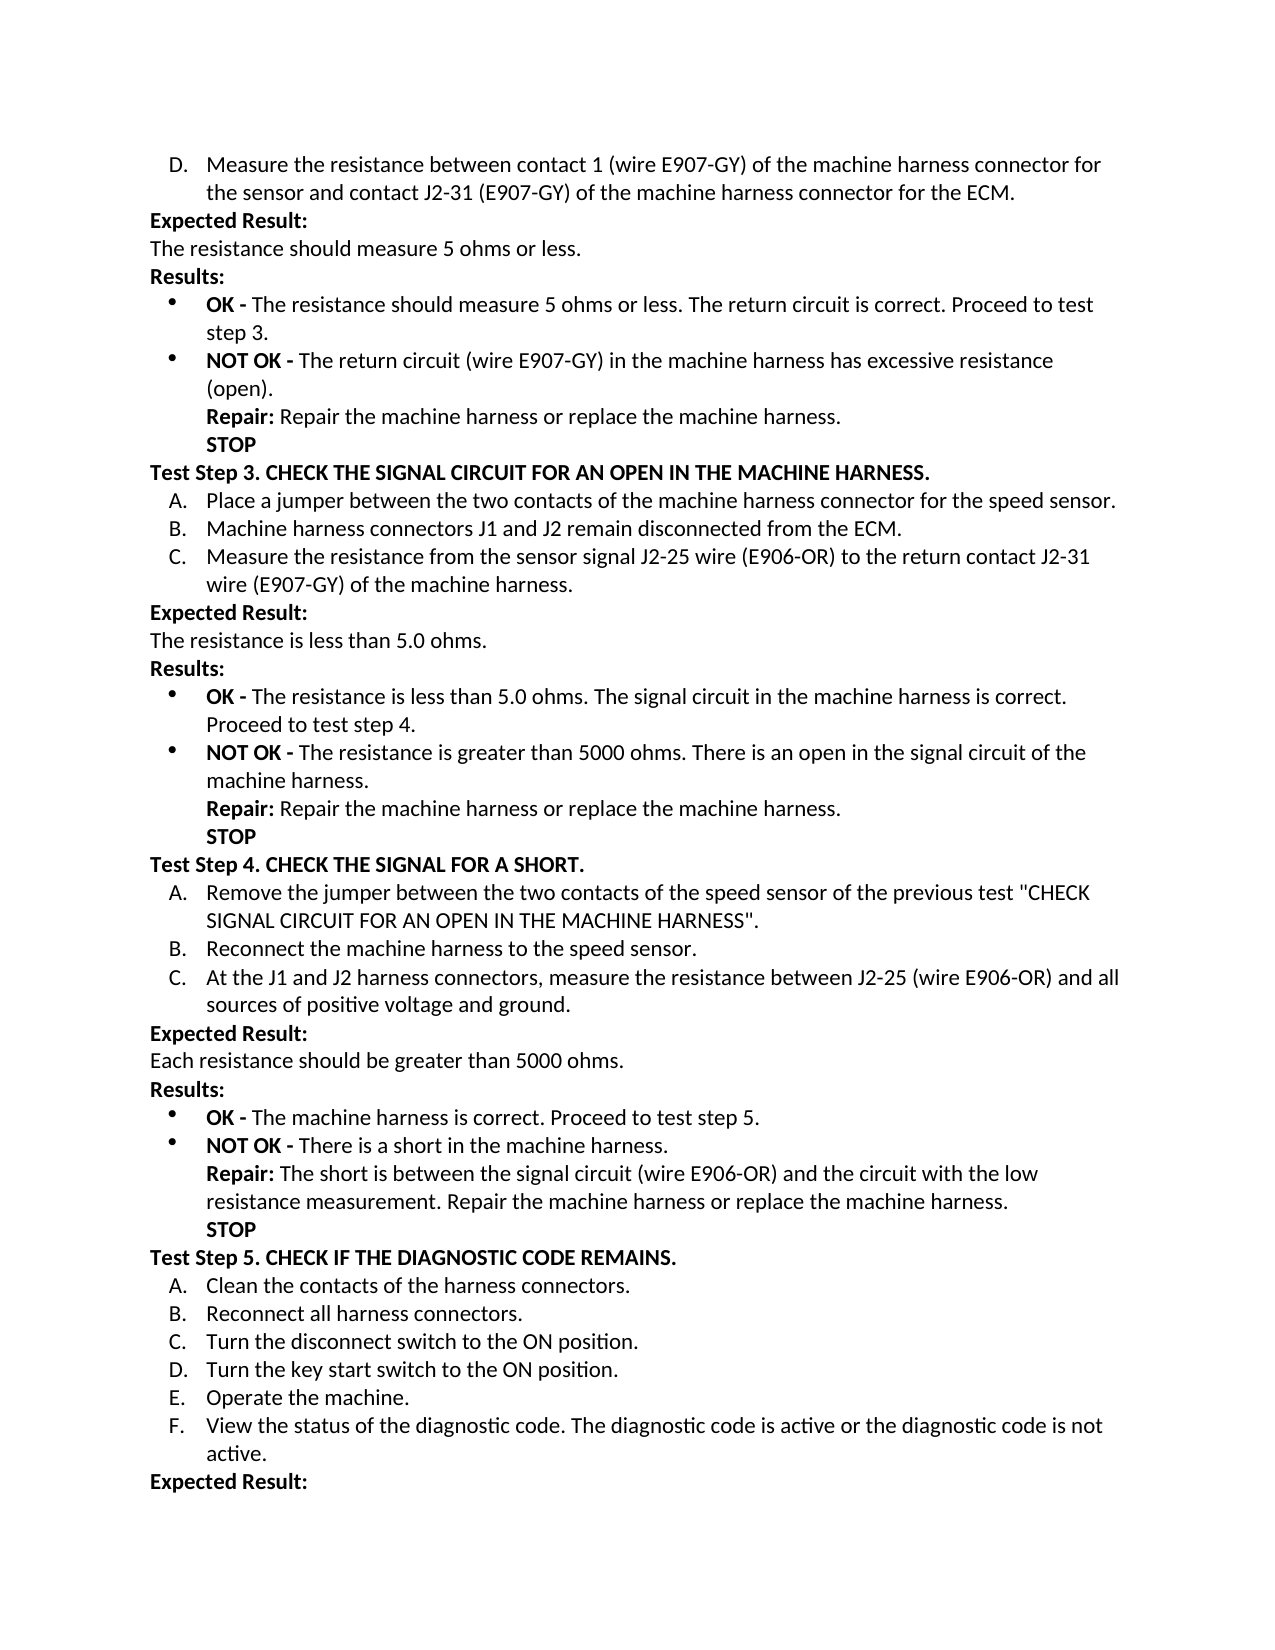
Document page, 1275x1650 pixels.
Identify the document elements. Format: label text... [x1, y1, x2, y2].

list Measure the resistance between contact 1 (wire E907-GY) of the machine harness connector for the sensor and contact J2-31 (E907-GY) of the machine harness connector for the ECM. [169, 150, 1125, 206]
text Test Step 4. CHECK THE SIGNAL FOR A SHORT. [150, 851, 1125, 878]
text Test Step 3. CHECK THE SIGNAL CIRCUIT FOR AN OPEN IN THE MACHINE HARNESS. [150, 458, 1125, 486]
text Results: [150, 654, 1125, 682]
list Remove the jumper between the two contacts of the speed sensor of the previous test "CHECK SIGNAL CIRCUIT FOR AN OPEN IN THE MACHINE HARNESS". [169, 878, 1125, 934]
list Reconnect all harness connectors. [169, 1299, 1125, 1327]
text Expected Result: [150, 598, 1125, 626]
list Operate the machine. [169, 1383, 1125, 1411]
list OK - The resistance is less than 5.0 ohms. The signal circuit in the machine harness is correct. Proceed to test step 4. [169, 682, 1125, 738]
list View the status of the diagnostic code. The diagnostic code is active or the diagnostic code is not active. [169, 1411, 1125, 1467]
text The resistance should measure 5 ohms or less. [150, 234, 1125, 262]
list OK - The resistance should measure 5 ohms or less. The return circuit is correct. Proceed to test step 3. [169, 290, 1125, 346]
list NOT OK - There is a short in the machine harness. Repair: The short is between the signal circuit (wire E906-OR) and the circuit with the low resistance measurement. Repair the machine harness or replace the machine harness. STOP [169, 1131, 1125, 1243]
text Results: [150, 1075, 1125, 1103]
list NOT OK - The resistance is greater than 5000 ohms. There is an open in the signal circuit of the machine harness. Repair: Repair the machine harness or replace the machine harness. STOP [169, 738, 1125, 851]
text Test Step 5. CHECK IF THE DIAGNOSTIC CODE REMAINS. [150, 1243, 1125, 1271]
list Turn the key start switch to the ON position. [169, 1355, 1125, 1383]
list At the J1 and J2 harness connectors, measure the resistance between J2-25 (wire E906-OR) and all sources of positive voltage and ground. [169, 963, 1125, 1019]
text Expected Result: [150, 206, 1125, 234]
text Each resistance should be greater than 5000 ohms. [150, 1047, 1125, 1075]
list Place a jumper between the two contacts of the machine harness connector for the speed sensor. [169, 486, 1125, 514]
text Expected Result: [150, 1019, 1125, 1047]
text Expected Result: [150, 1467, 1125, 1495]
list Machine harness connectors J1 and J2 remain disconnected from the ECM. [169, 514, 1125, 542]
list Measure the resistance from the sensor signal J2-25 wire (E906-OR) to the return contact J2-31 wire (E907-GY) of the machine harness. [169, 542, 1125, 598]
text Results: [150, 262, 1125, 290]
list Turn the disconnect switch to the ON position. [169, 1327, 1125, 1355]
list OK - The machine harness is correct. Proceed to test step 5. [169, 1103, 1125, 1131]
text The resistance is less than 5.0 ohms. [150, 626, 1125, 654]
list Reconnect the machine harness to the speed sensor. [169, 934, 1125, 963]
list NOT OK - The return circuit (wire E907-GY) in the machine harness has excessive resistance (open). Repair: Repair the machine harness or replace the machine harness. STOP [169, 346, 1125, 458]
list Clean the contacts of the harness connectors. [169, 1271, 1125, 1299]
